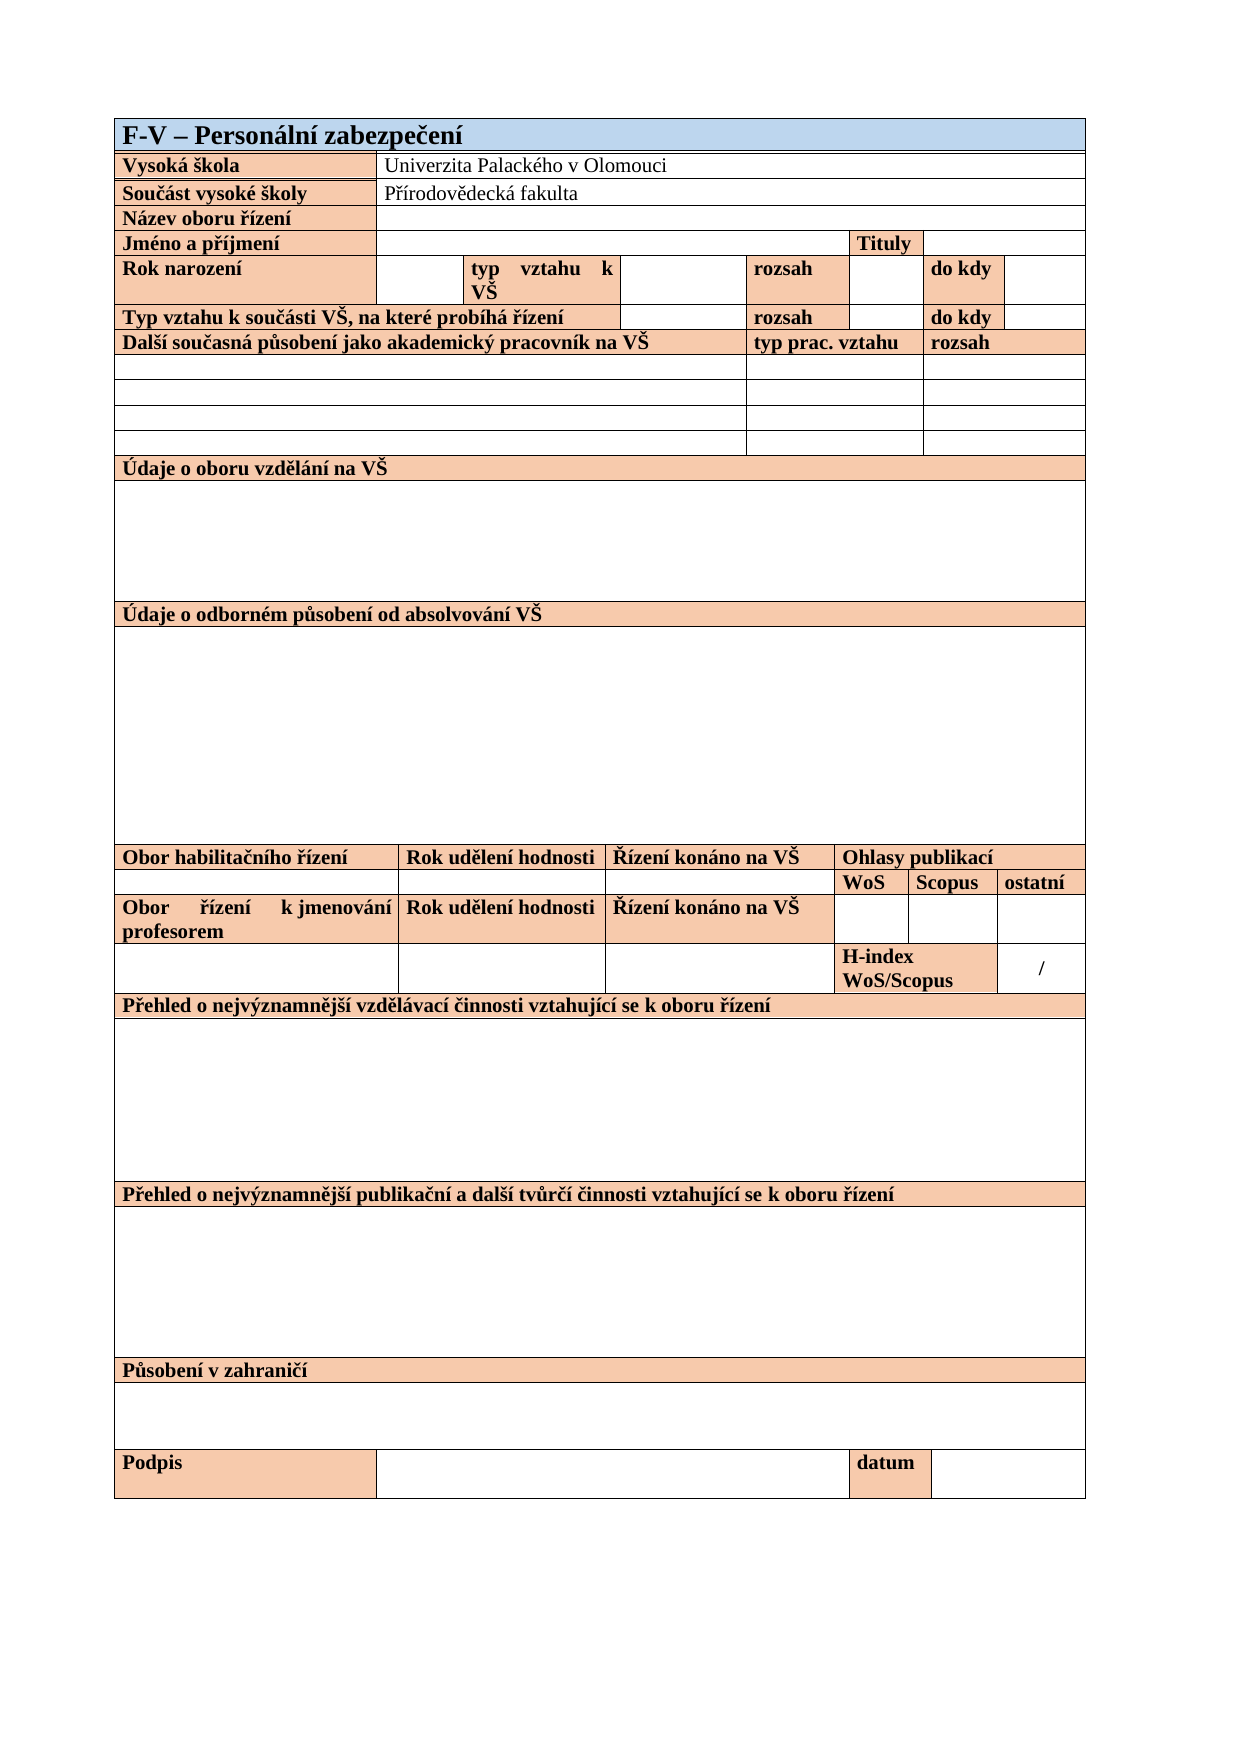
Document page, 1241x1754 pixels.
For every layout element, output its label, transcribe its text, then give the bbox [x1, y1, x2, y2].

table_cell Působení v zahraničí [115, 1358, 1085, 1382]
table_cell [606, 870, 834, 894]
table_cell [115, 1207, 1085, 1357]
table_cell [1005, 305, 1085, 329]
table_cell datum [850, 1450, 931, 1498]
table_cell [621, 305, 746, 329]
table_cell [924, 231, 1085, 255]
table_cell Rok udělení hodnosti [399, 895, 605, 943]
table_cell ostatní [998, 870, 1085, 894]
table_cell [377, 231, 849, 255]
table_cell Typ vztahu k součásti VŠ, na které probíhá řízení [115, 305, 620, 329]
table_cell H-index WoS/Scopus [835, 944, 997, 992]
table_cell [606, 944, 834, 992]
table_cell [377, 1450, 849, 1498]
table_cell Řízení konáno na VŠ [606, 895, 834, 943]
table_cell Tituly [850, 231, 923, 255]
table_cell Součást vysoké školy [115, 181, 376, 205]
table_cell [924, 355, 1085, 379]
table_cell [924, 406, 1085, 429]
table_cell rozsah [747, 305, 849, 329]
table_cell [924, 380, 1085, 404]
table_cell Univerzita Palackého v Olomouci [377, 154, 1085, 177]
table_cell [115, 355, 746, 379]
table_cell [850, 256, 923, 304]
table_cell [115, 944, 398, 992]
table_cell [115, 627, 1085, 844]
table_cell [932, 1450, 1085, 1498]
table_cell Jméno a příjmení [115, 231, 376, 255]
table_cell [909, 895, 997, 943]
table_cell [399, 944, 605, 992]
table_header F-V – Personální zabezpečení [115, 119, 1085, 150]
table_cell [747, 380, 923, 404]
table_cell [924, 431, 1085, 455]
table_cell [621, 256, 746, 304]
table_cell Údaje o odborném působení od absolvování VŠ [115, 602, 1085, 626]
table_cell [850, 305, 923, 329]
table_cell typ prac. vztahu [747, 330, 923, 354]
table_cell [399, 870, 605, 894]
table_cell Obor řízení k jmenování profesorem [115, 895, 398, 943]
table_cell WoS [835, 870, 908, 894]
table_cell typ vztahu k VŠ [464, 256, 620, 304]
table_cell Název oboru řízení [115, 206, 376, 230]
table_cell rozsah [747, 256, 849, 304]
table_cell [115, 431, 746, 455]
table_cell do kdy [924, 305, 1004, 329]
table_cell [115, 406, 746, 429]
table_cell Vysoká škola [115, 154, 376, 177]
table_cell [998, 895, 1085, 943]
table_cell [1005, 256, 1085, 304]
table_cell do kdy [924, 256, 1004, 304]
table_cell [115, 1383, 1085, 1449]
table_cell [747, 406, 923, 429]
table_cell Scopus [909, 870, 997, 894]
table_cell [377, 206, 1085, 230]
table_cell Podpis [115, 1450, 376, 1498]
table_cell [835, 895, 908, 943]
table_cell [115, 380, 746, 404]
table_cell [115, 870, 398, 894]
table_cell Rok udělení hodnosti [399, 845, 605, 869]
table_cell Přírodovědecká fakulta [377, 179, 1085, 205]
table_cell / [998, 944, 1085, 992]
table_cell Další současná působení jako akademický pracovník na VŠ [115, 330, 746, 354]
table_cell [747, 355, 923, 379]
table_cell [115, 1019, 1085, 1181]
table_cell rozsah [924, 330, 1085, 354]
table_cell Ohlasy publikací [835, 845, 1085, 869]
table_cell Přehled o nejvýznamnější publikační a další tvůrčí činnosti vztahující se k oboru řízení [115, 1182, 1085, 1206]
table_cell Rok narození [115, 256, 376, 304]
table_cell Přehled o nejvýznamnější vzdělávací činnosti vztahující se k oboru řízení [115, 994, 1085, 1017]
table_cell [747, 431, 923, 455]
table_cell [377, 256, 463, 304]
table_cell Údaje o oboru vzdělání na VŠ [115, 456, 1085, 480]
table_cell Řízení konáno na VŠ [606, 845, 834, 869]
table_cell [115, 481, 1085, 601]
table_cell Obor habilitačního řízení [115, 845, 398, 869]
